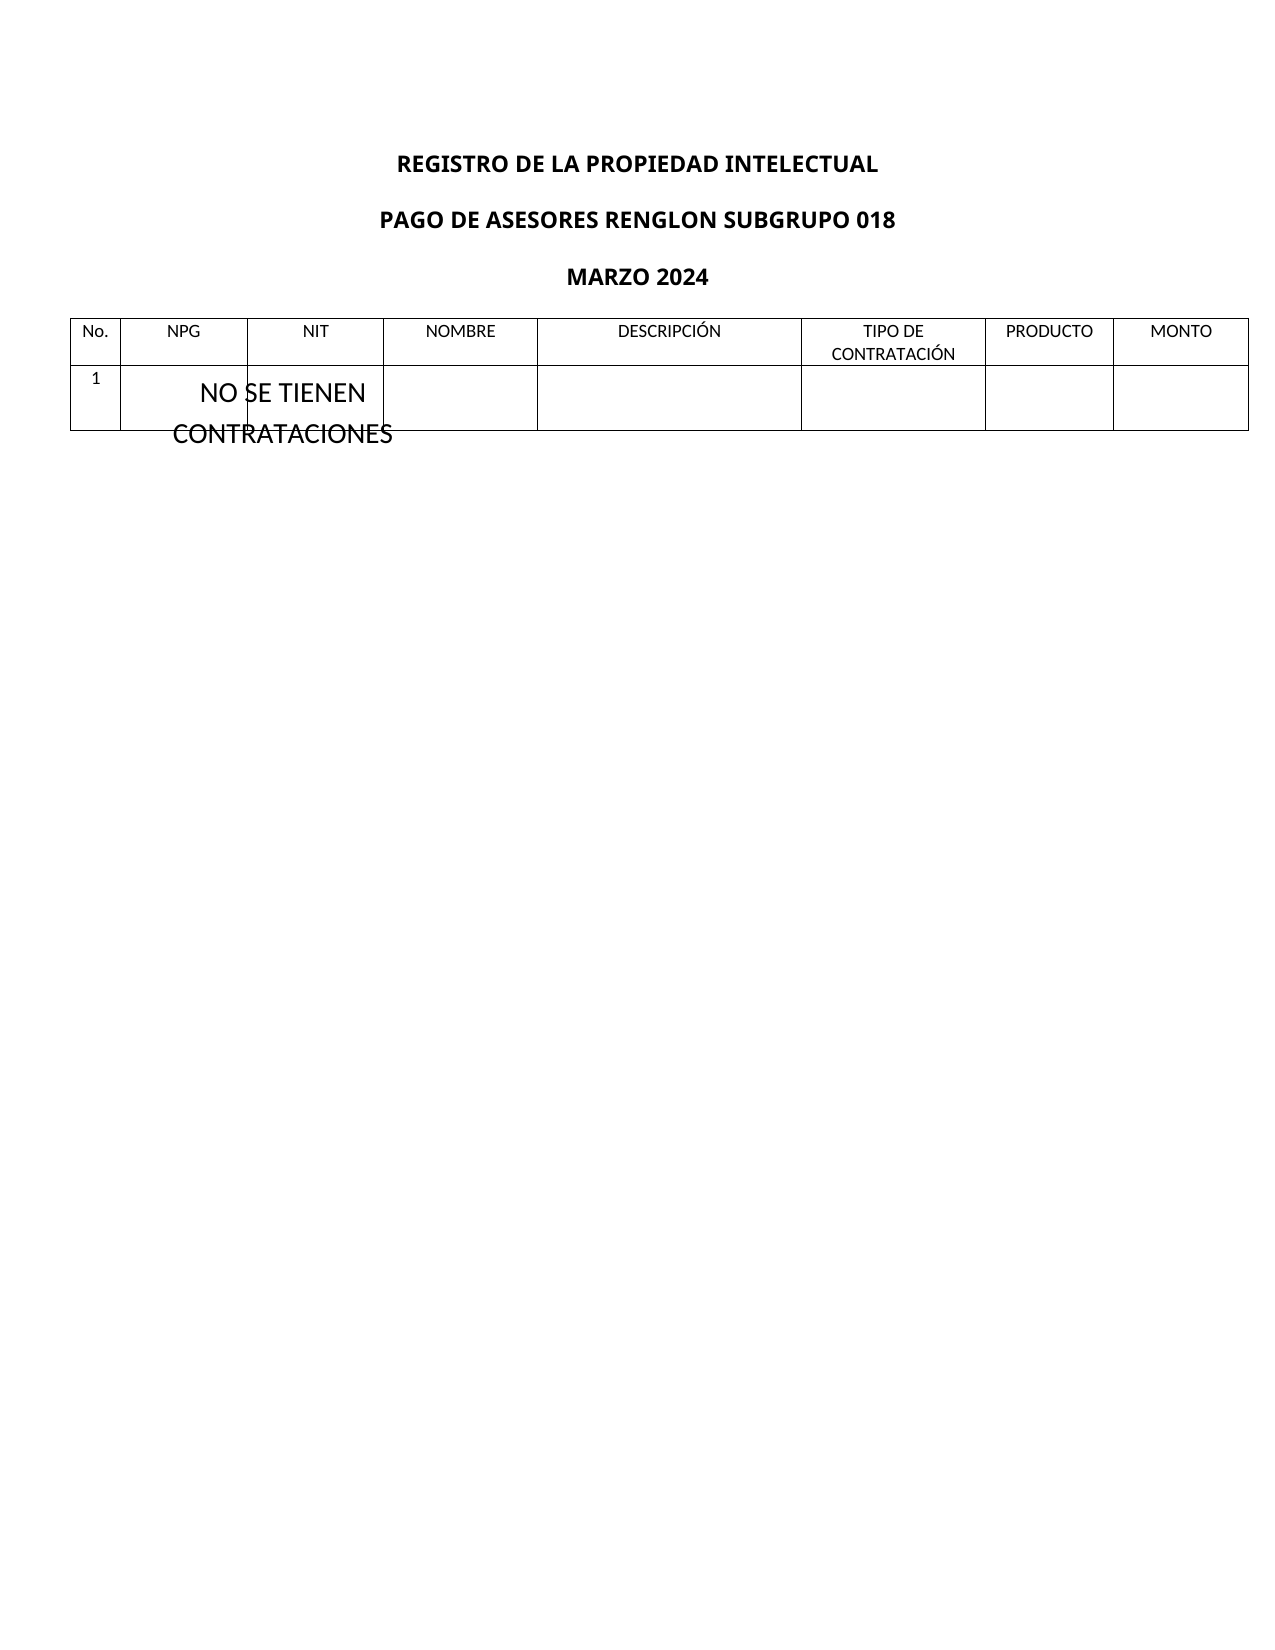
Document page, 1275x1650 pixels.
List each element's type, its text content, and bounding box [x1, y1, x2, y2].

table_cell [248, 366, 383, 429]
table_cell 1 [71, 366, 120, 429]
table_header PRODUCTO [986, 319, 1113, 365]
table_header DESCRIPCIÓN [538, 319, 801, 365]
text MARZO 2024 [177, 261, 1098, 292]
table_header MONTO [1114, 319, 1248, 365]
table_cell [986, 366, 1113, 429]
table_cell [538, 366, 801, 429]
table_header No. [71, 319, 120, 365]
table_cell [802, 366, 985, 429]
table_header NOMBRE [384, 319, 537, 365]
table_cell [121, 366, 247, 429]
table_cell [1114, 366, 1248, 429]
table_header NPG [121, 319, 247, 365]
table_header NIT [248, 319, 383, 365]
text REGISTRO DE LA PROPIEDAD INTELECTUAL [177, 148, 1098, 179]
table_header TIPO DE CONTRATACIÓN [802, 319, 985, 365]
table_cell [384, 366, 537, 429]
text PAGO DE ASESORES RENGLON SUBGRUPO 018 [177, 204, 1098, 236]
